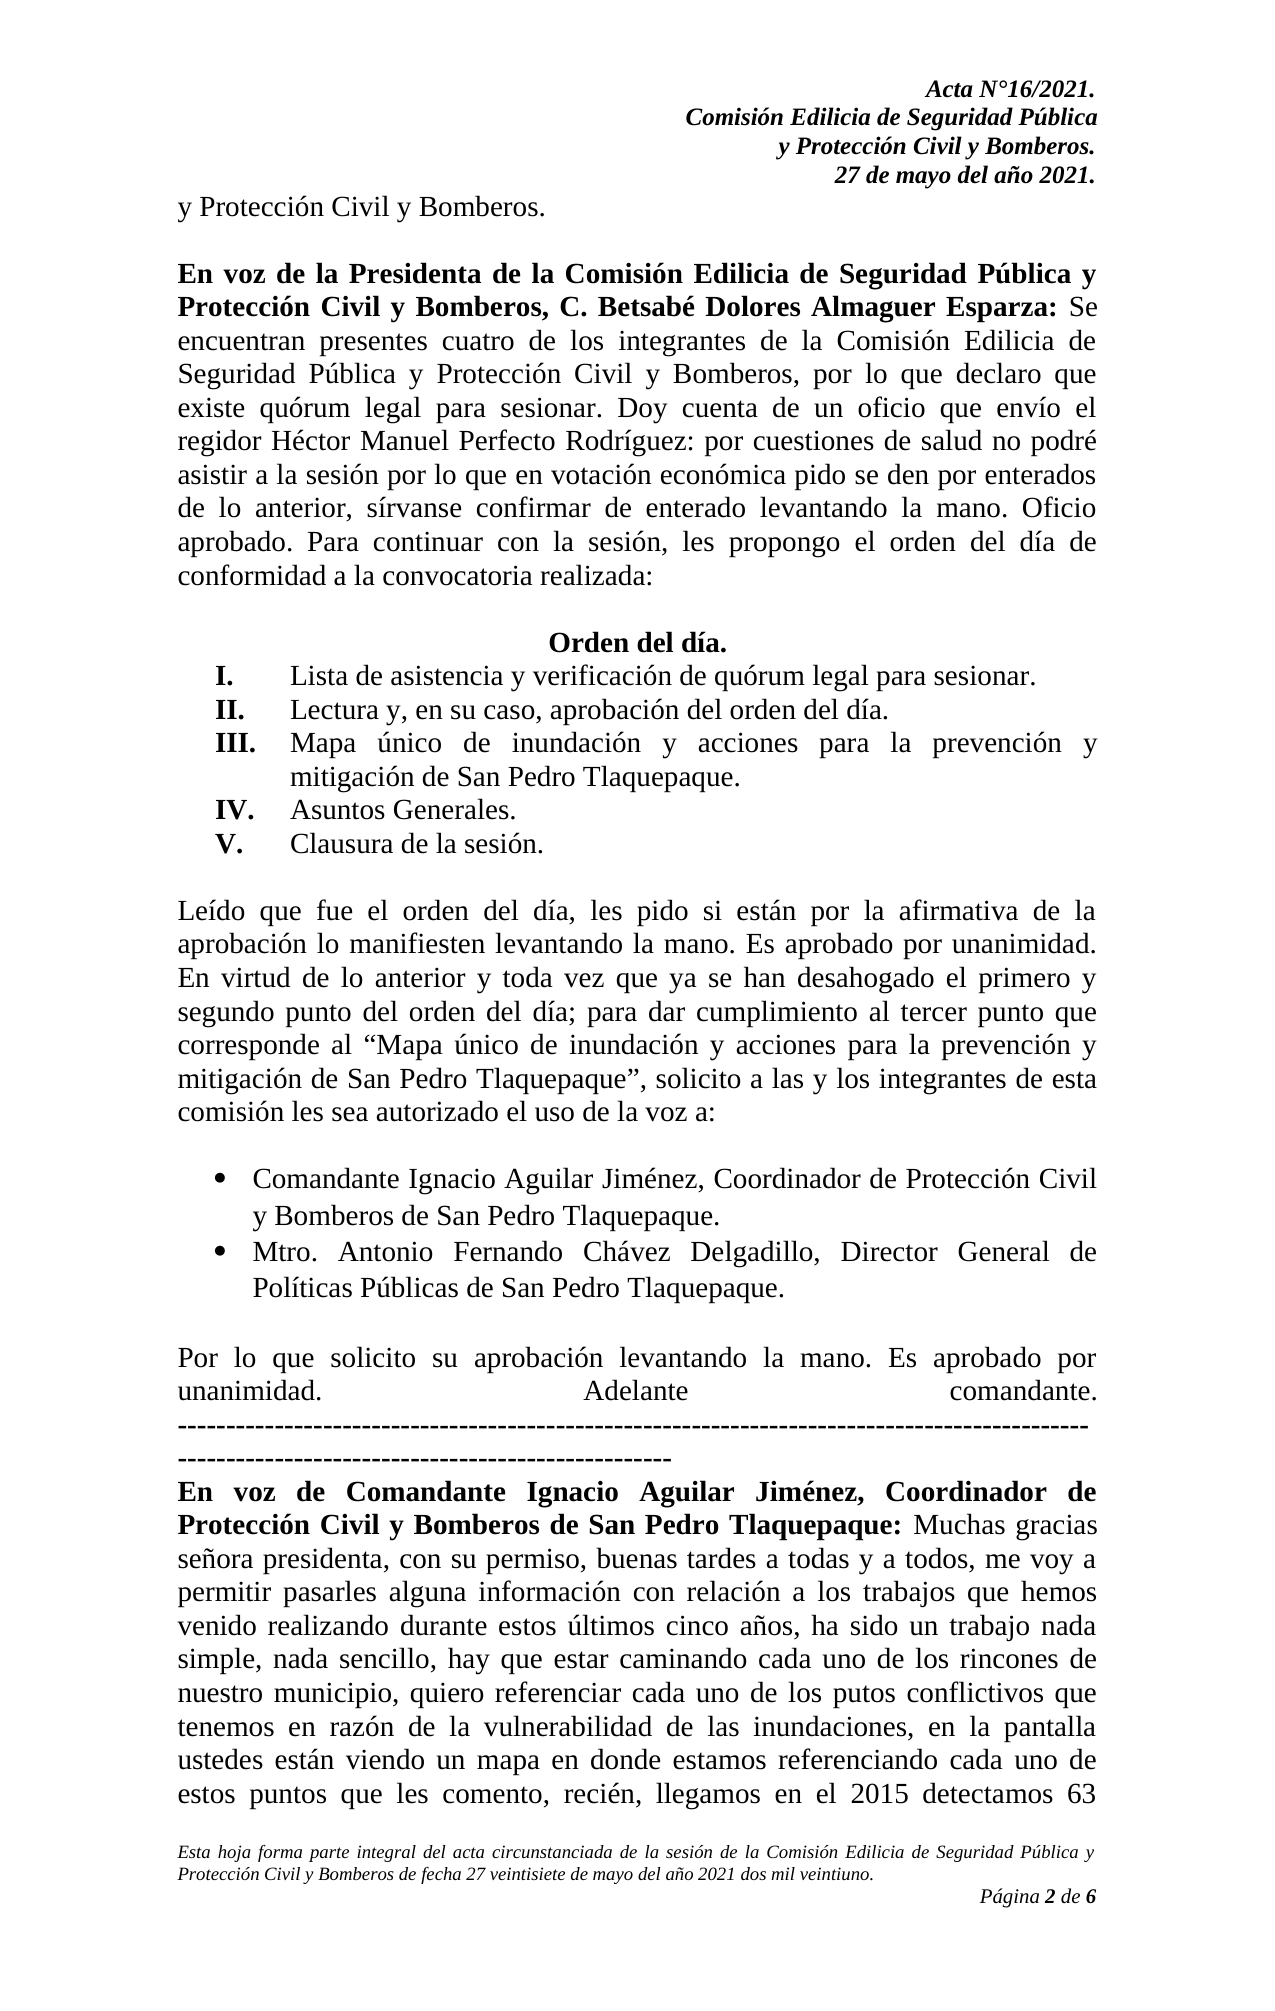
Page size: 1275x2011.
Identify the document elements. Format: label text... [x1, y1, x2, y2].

text En voz de la Presidenta de la Comisión Edilicia de Seguridad Pública y Protección Civil y Bomberos, C. Betsabé Dolores Almaguer Esparza: Se encuentran presentes cuatro de los integrantes de la Comisión Edilicia de Seguridad Pública y Protección Civil y Bomberos, por lo que declaro que existe quórum legal para sesionar. Doy cuenta de un oficio que envío el regidor Héctor Manuel Perfecto Rodríguez: por cuestiones de salud no podré asistir a la sesión por lo que en votación económica pido se den por enterados de lo anterior, sírvanse confirmar de enterado levantando la mano. Oficio aprobado. Para continuar con la sesión, les propongo el orden del día de conformidad a la convocatoria realizada: [177, 256, 1098, 591]
list Mapa único de inundación y acciones para la prevención y mitigación de San Pedro Tlaquepaque. [215, 725, 1098, 792]
text Por lo que solicito su aprobación levantando la mano. Es aprobado por unanimidad. Adelante comandante. ------------------------------------------------------------------------------------------------------------------------------------------------- [177, 1340, 1098, 1474]
list Comandante Ignacio Aguilar Jiménez, Coordinador de Protección Civil y Bomberos de San Pedro Tlaquepaque. [215, 1161, 1098, 1231]
list Asuntos Generales. [215, 792, 1098, 826]
list Lista de asistencia y verificación de quórum legal para sesionar. [215, 658, 1098, 692]
text Orden del día. [177, 625, 1098, 658]
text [177, 1474, 1098, 1809]
list Clausura de la sesión. [215, 826, 1098, 859]
list Lectura y, en su caso, aprobación del orden del día. [215, 692, 1098, 725]
text Leído que fue el orden del día, les pido si están por la afirmativa de la aprobación lo manifiesten levantando la mano. Es aprobado por unanimidad. En virtud de lo anterior y toda vez que ya se han desahogado el primero y segundo punto del orden del día; para dar cumplimiento al tercer punto que corresponde al “Mapa único de inundación y acciones para la prevención y mitigación de San Pedro Tlaquepaque”, solicito a las y los integrantes de esta comisión les sea autorizado el uso de la voz a: [177, 893, 1098, 1128]
text y Protección Civil y Bomberos. [177, 189, 1098, 222]
list Mtro. Antonio Fernando Chávez Delgadillo, Director General de Políticas Públicas de San Pedro Tlaquepaque. [215, 1234, 1098, 1304]
